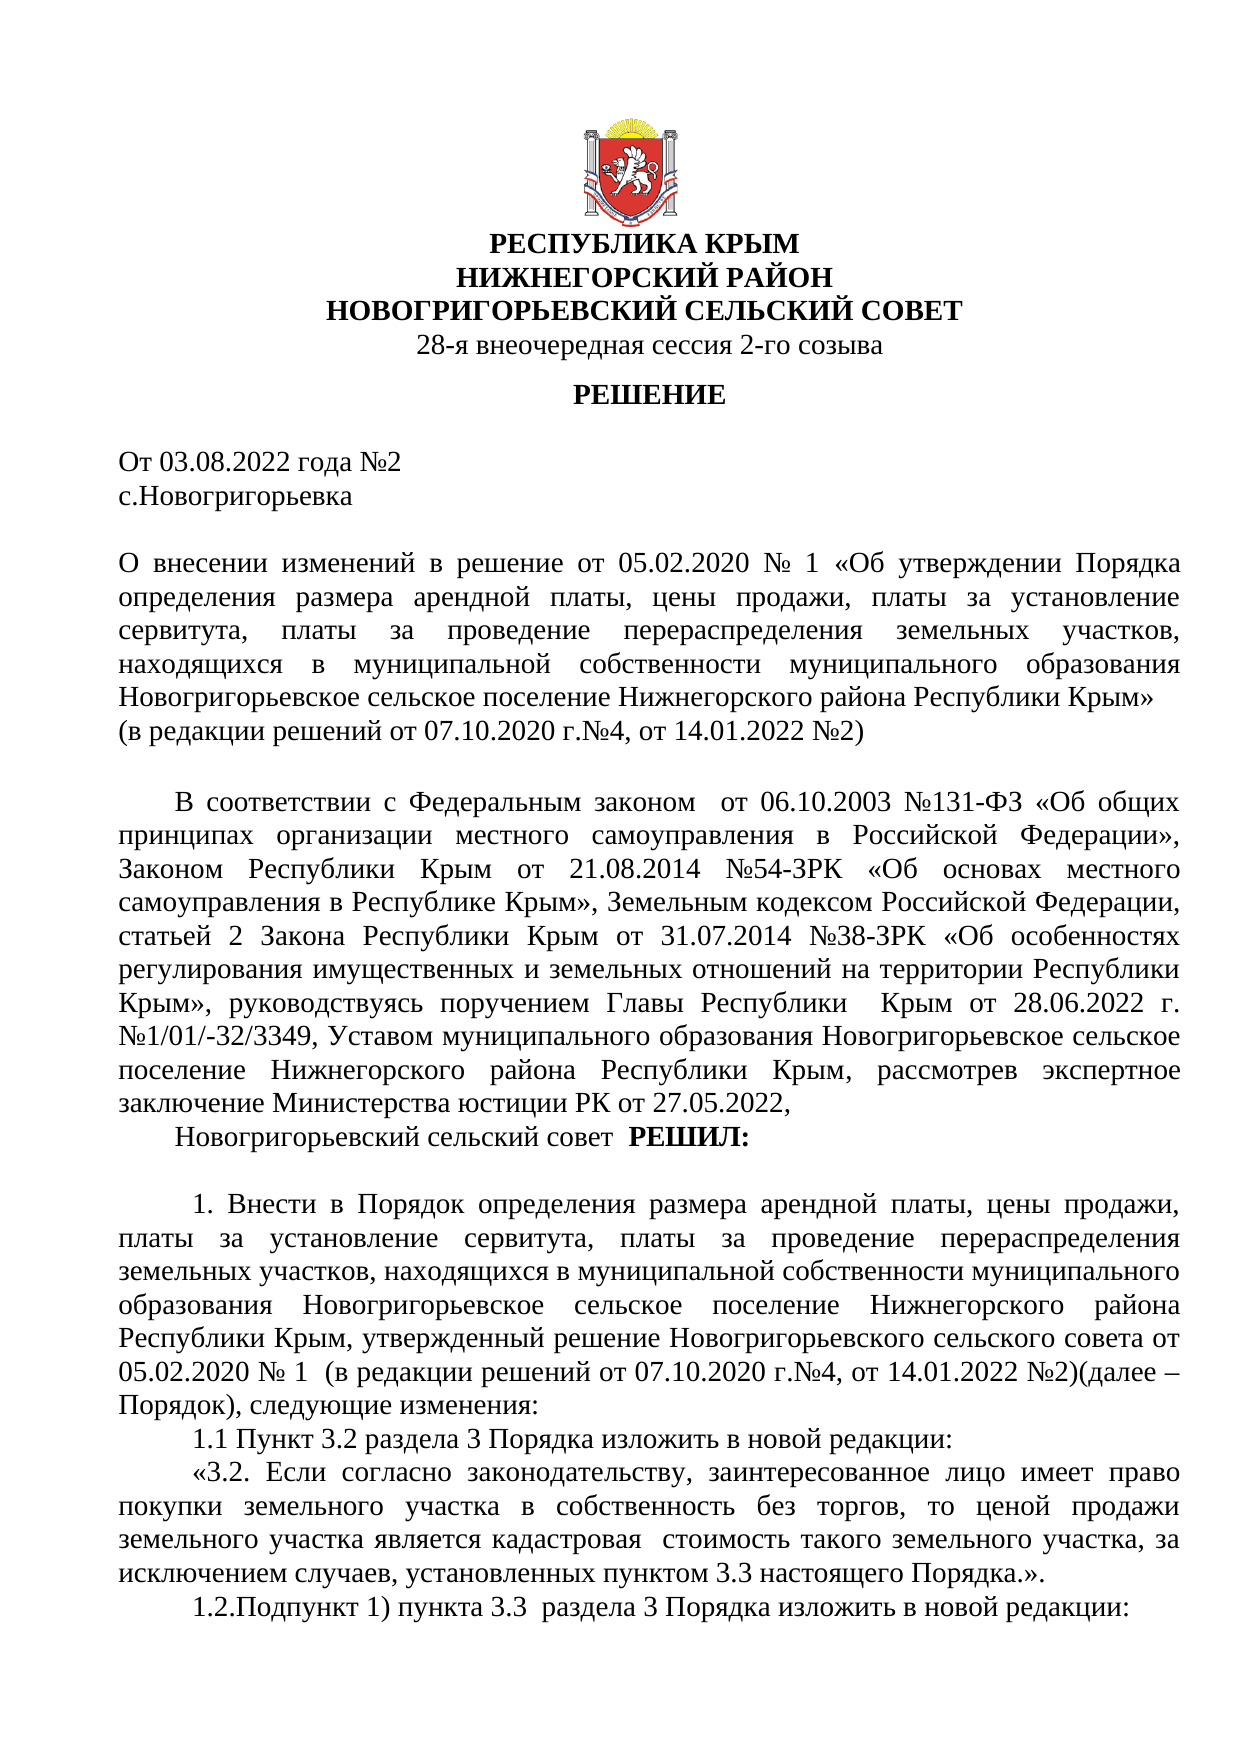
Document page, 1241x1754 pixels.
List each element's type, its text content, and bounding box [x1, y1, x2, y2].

text Новогригорьевский сельский совет РЕШИЛ: [118, 1119, 1181, 1153]
text В соответствии с Федеральным законом от 06.10.2003 №131-ФЗ «Об общих принципах организации местного самоуправления в Российской Федерации», Законом Республики Крым от 21.08.2014 №54-ЗРК «Об основах местного самоуправления в Республике Крым», Земельным кодексом Российской Федерации, статьей 2 Закона Республики Крым от 31.07.2014 №38-ЗРК «Об особенностях регулирования имущественных и земельных отношений на территории Республики Крым», руководствуясь поручением Главы Республики Крым от 28.06.2022 г. №1/01/-32/3349, Уставом муниципального образования Новогригорьевское сельское поселение Нижнегорского района Республики Крым, рассмотрев экспертное заключение Министерства юстиции РК от 27.05.2022, [118, 784, 1181, 1119]
text РЕШЕНИЕ [118, 377, 1181, 411]
picture [583, 118, 678, 227]
text 1.1 Пункт 3.2 раздела 3 Порядка изложить в новой редакции: [118, 1421, 1181, 1454]
text НОВОГРИГОРЬЕВСКИЙ СЕЛЬСКИЙ СОВЕТ [118, 293, 1171, 327]
text О внесении изменений в решение от 05.02.2020 № 1 «Об утверждении Порядка определения размера арендной платы, цены продажи, платы за установление сервитута, платы за проведение перераспределения земельных участков, находящихся в муниципальной собственности муниципального образования Новогригорьевское сельское поселение Нижнегорского района Республики Крым» [118, 545, 1181, 713]
text 1.2.Подпункт 1) пункта 3.3 раздела 3 Порядка изложить в новой редакции: [118, 1589, 1181, 1622]
text От 03.08.2022 года №2 [118, 444, 1181, 478]
text РЕСПУБЛИКА КРЫМ [118, 226, 1171, 260]
text (в редакции решений от 07.10.2020 г.№4, от 14.01.2022 №2) [118, 713, 1181, 746]
text «3.2. Если согласно законодательству, заинтересованное лицо имеет право покупки земельного участка в собственность без торгов, то ценой продажи земельного участка является кадастровая стоимость такого земельного участка, за исключением случаев, установленных пунктом 3.3 настоящего Порядка.». [118, 1454, 1181, 1589]
text 28-я внеочередная сессия 2-го созыва [118, 327, 1181, 361]
text 1. Внести в Порядок определения размера арендной платы, цены продажи, платы за установление сервитута, платы за проведение перераспределения земельных участков, находящихся в муниципальной собственности муниципального образования Новогригорьевское сельское поселение Нижнегорского района Республики Крым, утвержденный решение Новогригорьевского сельского совета от 05.02.2020 № 1 (в редакции решений от 07.10.2020 г.№4, от 14.01.2022 №2)(далее – Порядок), следующие изменения: [118, 1186, 1181, 1421]
text с.Новогригорьевка [118, 478, 1181, 512]
text НИЖНЕГОРСКИЙ РАЙОН [118, 260, 1171, 293]
